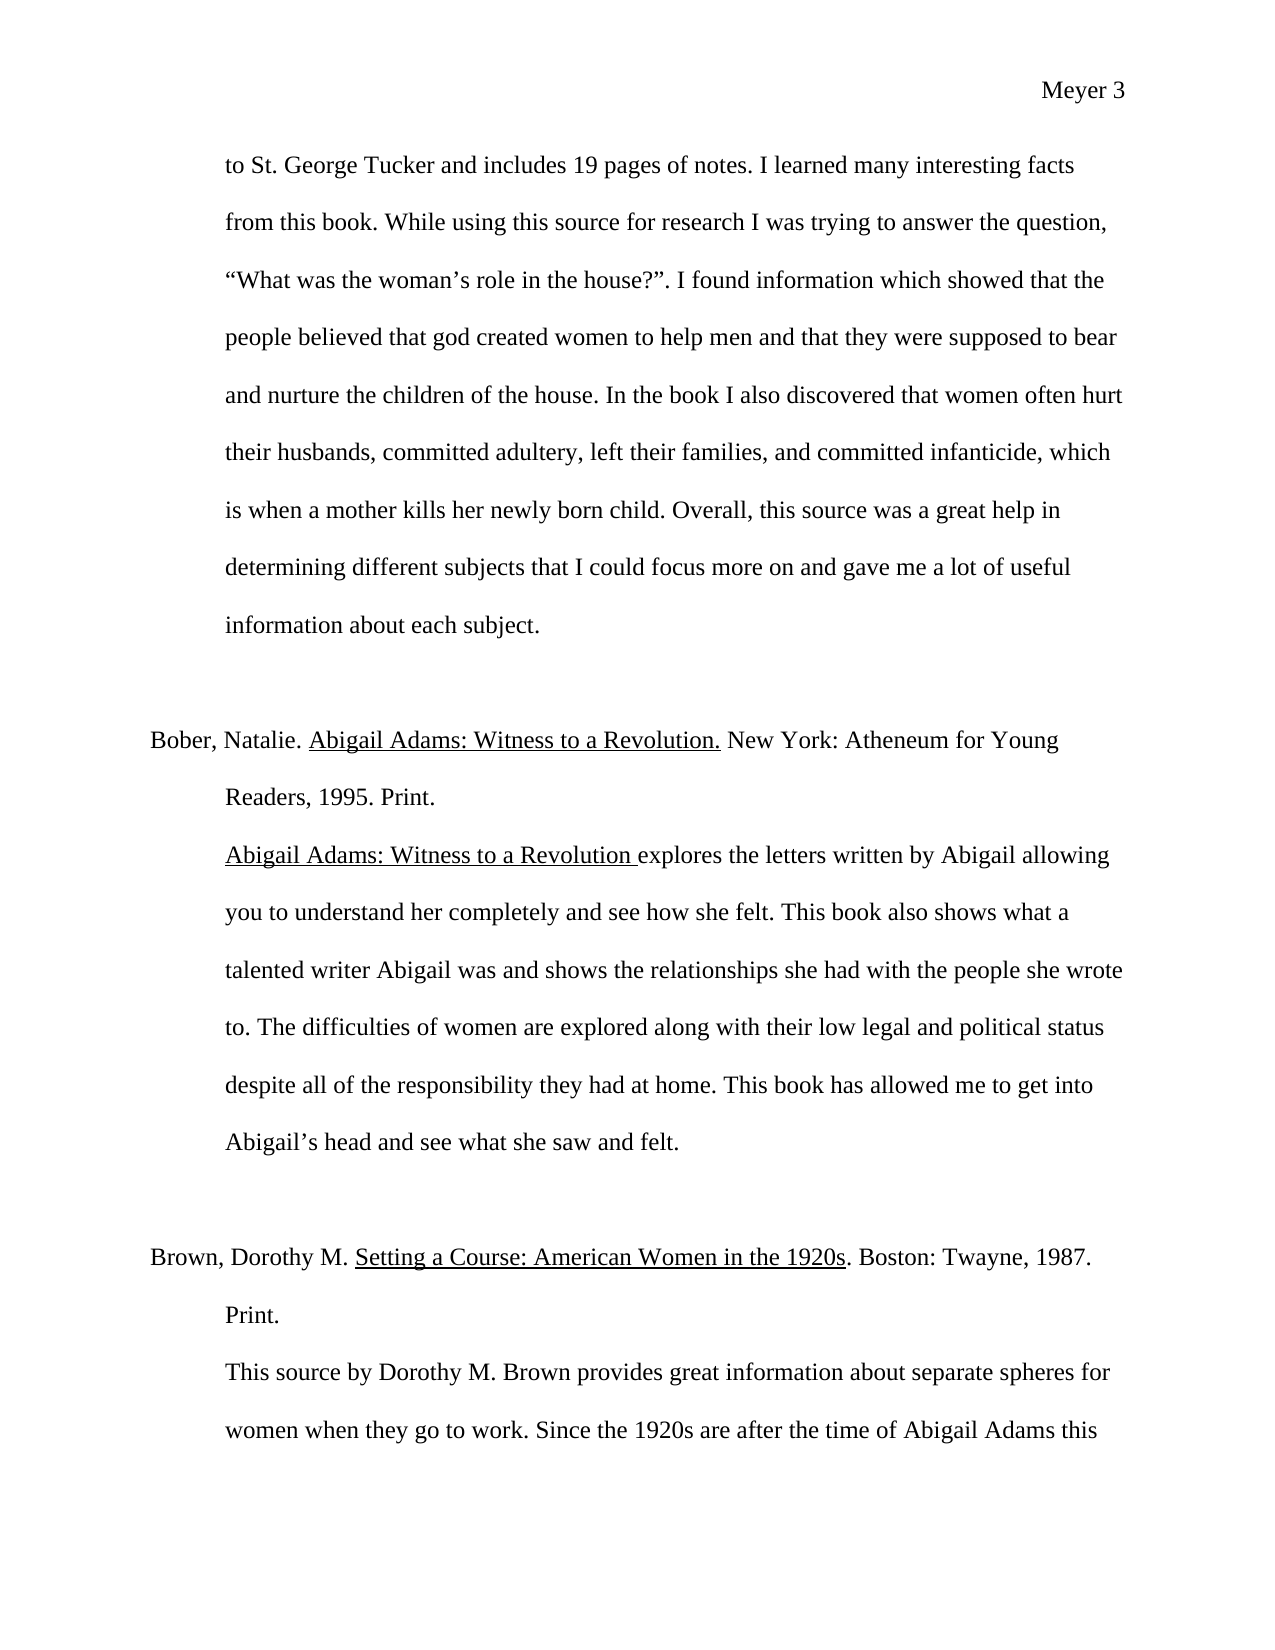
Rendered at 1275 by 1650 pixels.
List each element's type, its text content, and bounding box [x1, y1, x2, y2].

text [150, 150, 1125, 639]
text Abigail Adams: Witness to a Revolution explores the letters written by Abigail allowing you to understand her completely and see how she felt. This book also shows what a talented writer Abigail was and shows the relationships she had with the people she wrote to. The difficulties of women are explored along with their low legal and political status despite all of the responsibility they had at home. This book has allowed me to get into Abigail’s head and see what she saw and felt. [225, 840, 1125, 1156]
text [150, 1357, 1125, 1444]
text Bober, Natalie. Abigail Adams: Witness to a Revolution. New York: Atheneum for Young Readers, 1995. Print. [150, 725, 1125, 811]
text Brown, Dorothy M. Setting a Course: American Women in the 1920s. Boston: Twayne, 1987. Print. [150, 1242, 1125, 1329]
